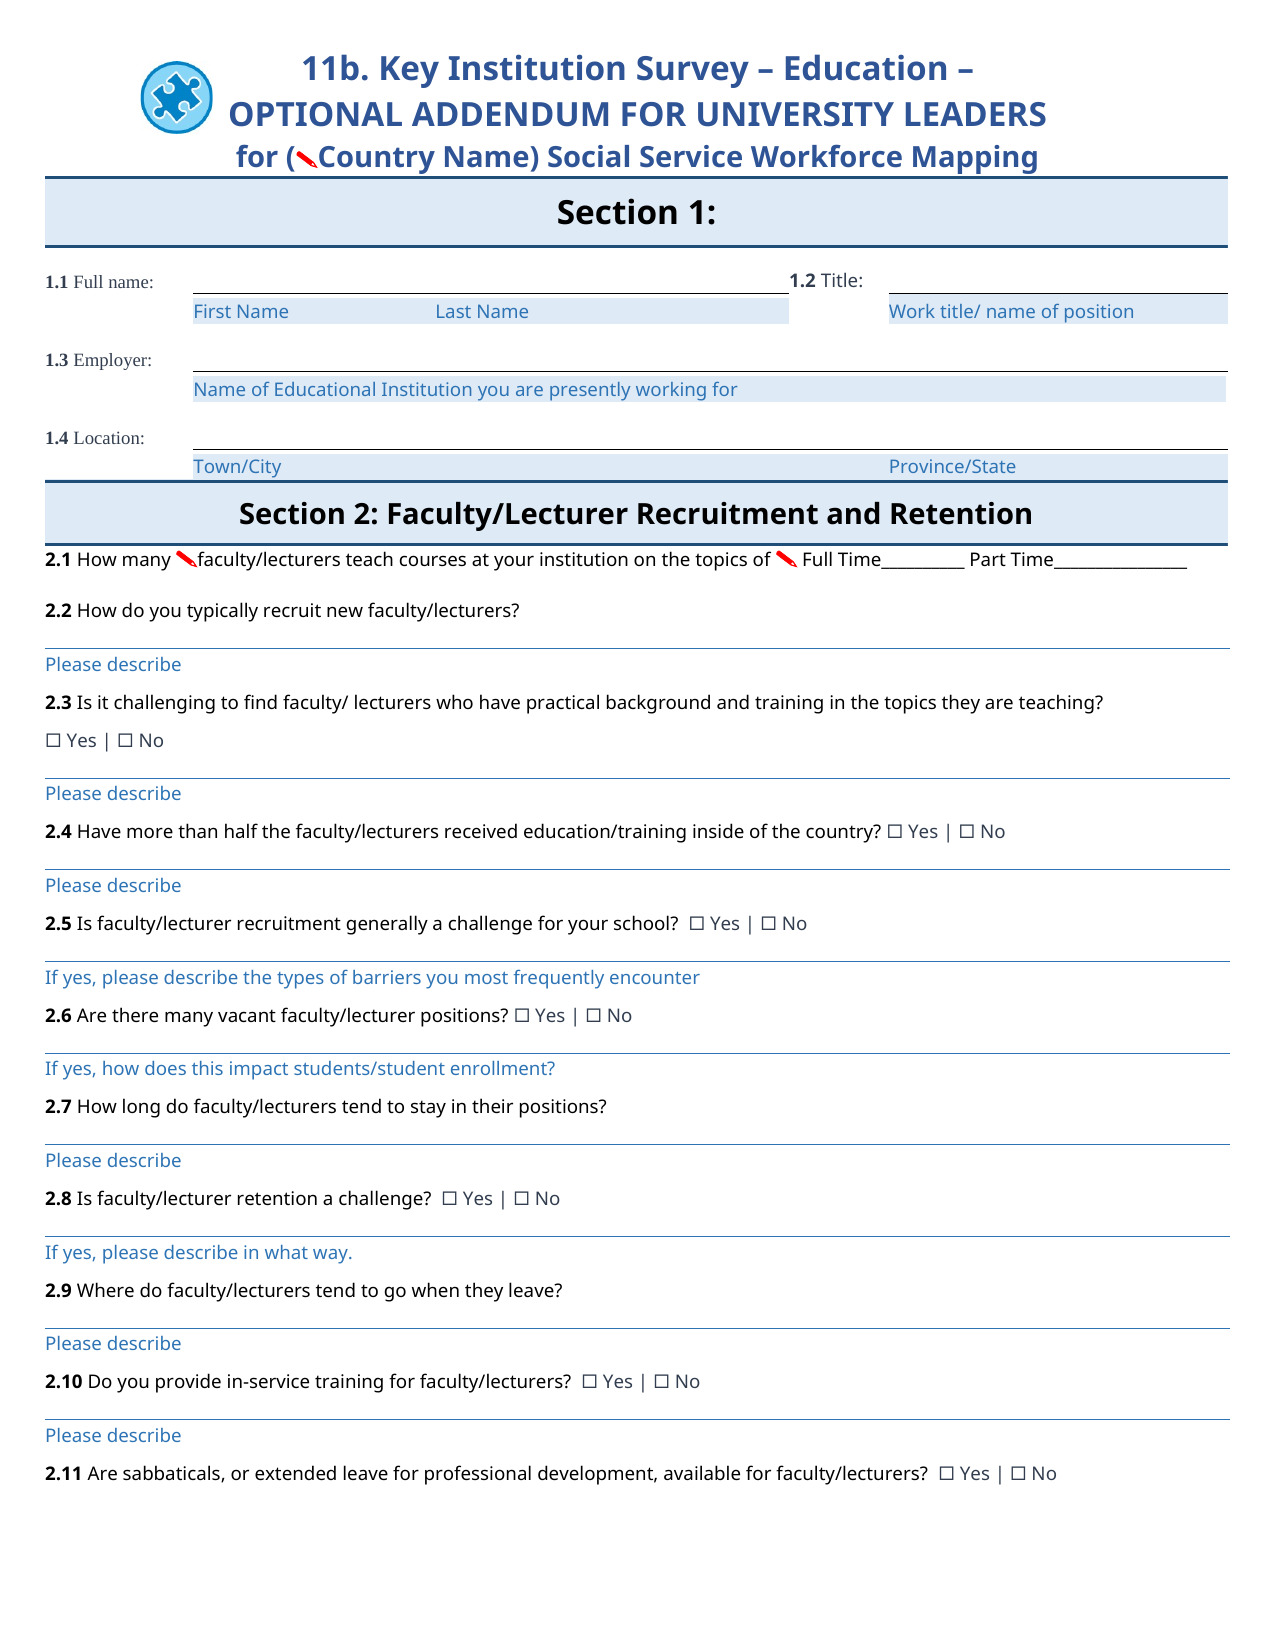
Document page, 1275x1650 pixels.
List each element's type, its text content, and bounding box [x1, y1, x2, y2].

subtitle Please describe [45, 779, 1230, 806]
text 2.1 How many faculty/lecturers teach courses at your institution on the topics of Full Time__________ Part Time________________ [45, 546, 1230, 572]
subtitle Please describe [45, 649, 1230, 676]
subtitle Please describe [45, 1145, 1230, 1173]
text 2.3 Is it challenging to find faculty/ lecturers who have practical background and training in the topics they are teaching? [45, 689, 1230, 714]
text 2.4 Have more than half the faculty/lecturers received education/training inside of the country? Yes | No [45, 819, 1230, 844]
subtitle Please describe [45, 870, 1230, 898]
text 2.5 Is faculty/lecturer recruitment generally a challenge for your school? Yes | No [45, 910, 1230, 936]
subtitle If yes, how does this impact students/student enrollment? [45, 1054, 1230, 1081]
text Yes | No [45, 727, 1230, 752]
text 2.11 Are sabbaticals, or extended leave for professional development, available for faculty/lecturers? Yes | No [45, 1460, 1230, 1486]
picture [186, 108, 213, 134]
text 2.6 Are there many vacant faculty/lecturer positions? Yes | No [45, 1002, 1230, 1027]
subtitle Please describe [45, 1329, 1230, 1356]
text 2.9 Where do faculty/lecturers tend to go when they leave? [45, 1277, 1230, 1302]
text 2.8 Is faculty/lecturer retention a challenge? Yes | No [45, 1185, 1230, 1211]
subtitle If yes, please describe in what way. [45, 1237, 1230, 1264]
picture [140, 61, 213, 130]
text 2.2 How do you typically recruit new faculty/lecturers? [45, 597, 1230, 623]
text 2.7 How long do faculty/lecturers tend to stay in their positions? [45, 1094, 1230, 1119]
subtitle Please describe [45, 1420, 1230, 1448]
table_header [45, 248, 1228, 479]
subtitle If yes, please describe the types of barriers you most frequently encounter [45, 962, 1230, 989]
text 2.10 Do you provide in-service training for faculty/lecturers? Yes | No [45, 1369, 1230, 1394]
picture [140, 103, 167, 134]
